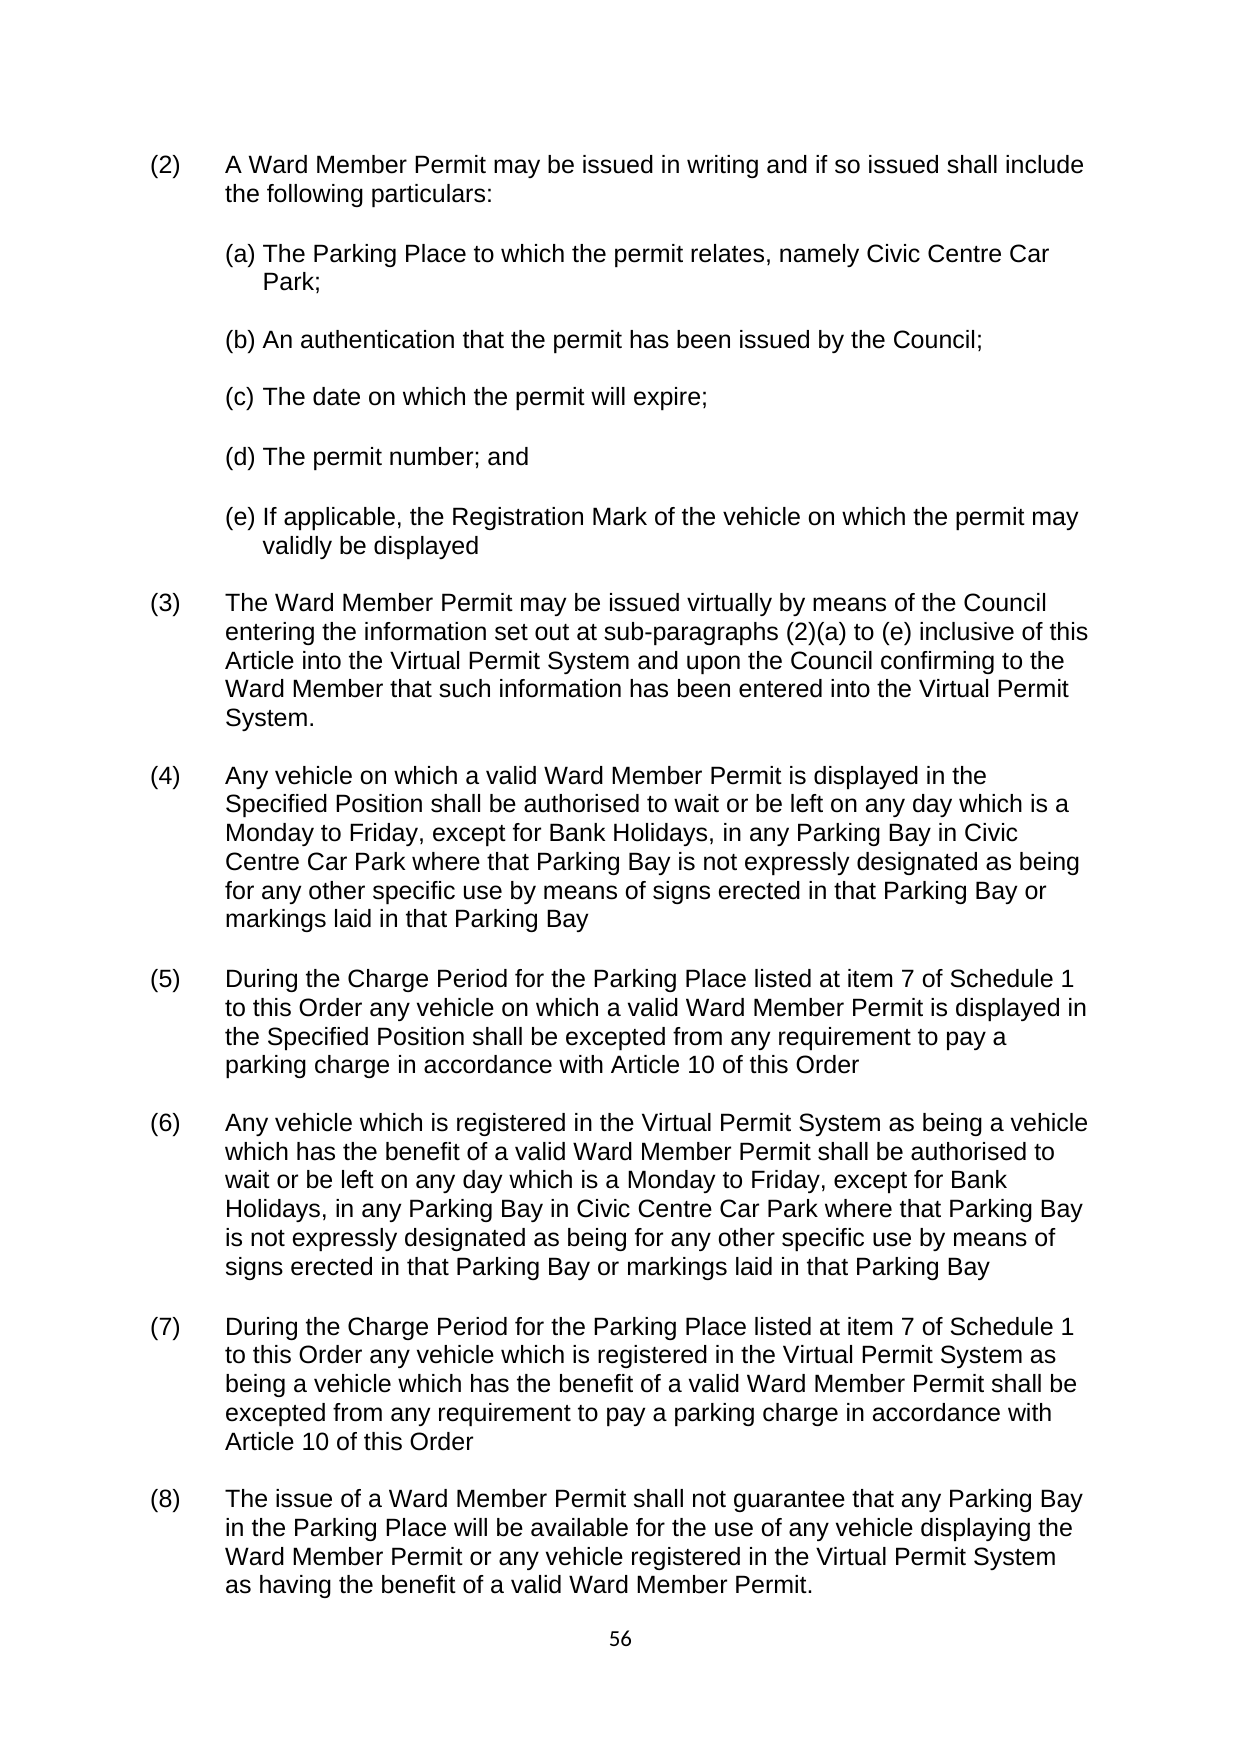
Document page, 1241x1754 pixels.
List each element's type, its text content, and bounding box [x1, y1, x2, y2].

list The date on which the permit will expire; [225, 382, 1090, 411]
list Any vehicle which is registered in the Virtual Permit System as being a vehicle which has the benefit of a valid Ward Member Permit shall be authorised to wait or be left on any day which is a Monday to Friday, except for Bank Holidays, in any Parking Bay in Civic Centre Car Park where that Parking Bay is not expressly designated as being for any other specific use by means of signs erected in that Parking Bay or markings laid in that Parking Bay [150, 1108, 1090, 1280]
list Any vehicle on which a valid Ward Member Permit is displayed in the Specified Position shall be authorised to wait or be left on any day which is a Monday to Friday, except for Bank Holidays, in any Parking Bay in Civic Centre Car Park where that Parking Bay is not expressly designated as being for any other specific use by means of signs erected in that Parking Bay or markings laid in that Parking Bay [150, 761, 1090, 933]
list The permit number; and [225, 442, 1090, 471]
list During the Charge Period for the Parking Place listed at item 7 of Schedule 1 to this Order any vehicle on which a valid Ward Member Permit is displayed in the Specified Position shall be excepted from any requirement to pay a parking charge in accordance with Article 10 of this Order [150, 964, 1090, 1079]
list A Ward Member Permit may be issued in writing and if so issued shall include the following particulars: [150, 150, 1090, 207]
list If applicable, the Registration Mark of the vehicle on which the permit may validly be displayed [225, 502, 1090, 559]
list The Ward Member Permit may be issued virtually by means of the Council entering the information set out at sub-paragraphs (2)(a) to (e) inclusive of this Article into the Virtual Permit System and upon the Council confirming to the Ward Member that such information has been entered into the Virtual Permit System. [150, 588, 1090, 732]
list The issue of a Ward Member Permit shall not guarantee that any Parking Bay in the Parking Place will be available for the use of any vehicle displaying the Ward Member Permit or any vehicle registered in the Virtual Permit System as having the benefit of a valid Ward Member Permit. [150, 1484, 1090, 1599]
list An authentication that the permit has been issued by the Council; [225, 325, 1090, 353]
list The Parking Place to which the permit relates, namely Civic Centre Car Park; [225, 238, 1090, 296]
list During the Charge Period for the Parking Place listed at item 7 of Schedule 1 to this Order any vehicle which is registered in the Virtual Permit System as being a vehicle which has the benefit of a valid Ward Member Permit shall be excepted from any requirement to pay a parking charge in accordance with Article 10 of this Order [150, 1311, 1090, 1455]
